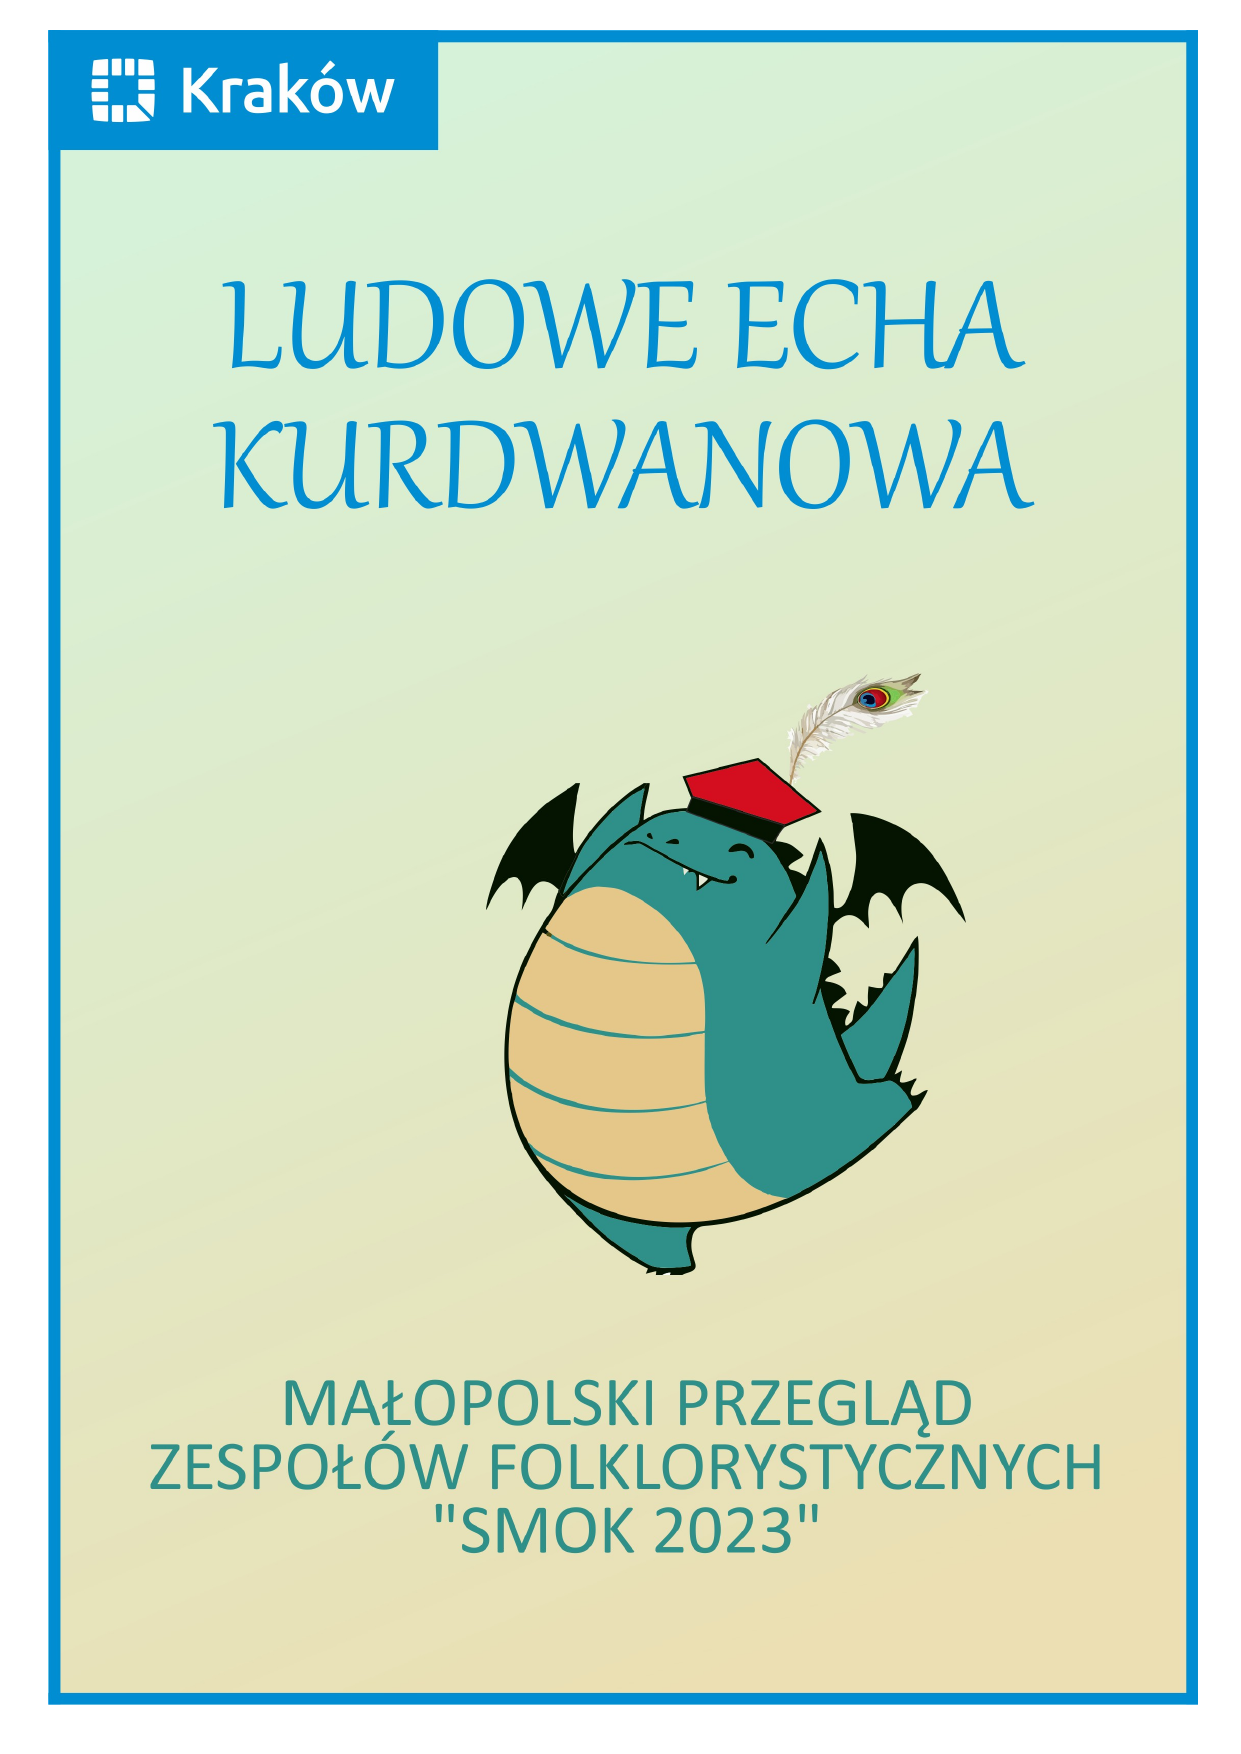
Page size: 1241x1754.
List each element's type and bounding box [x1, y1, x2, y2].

picture [111, 106, 123, 122]
picture [311, 79, 342, 113]
picture [184, 68, 218, 113]
picture [92, 79, 108, 88]
picture [92, 106, 108, 121]
picture [322, 62, 333, 74]
picture [126, 59, 134, 75]
picture [93, 60, 108, 75]
picture [245, 79, 271, 113]
picture [347, 79, 393, 113]
picture [61, 43, 1186, 1693]
picture [280, 63, 309, 113]
picture [223, 79, 242, 112]
picture [92, 91, 108, 101]
picture [127, 106, 149, 122]
picture [112, 59, 121, 75]
picture [139, 79, 154, 90]
picture [139, 94, 154, 116]
picture [139, 59, 154, 75]
